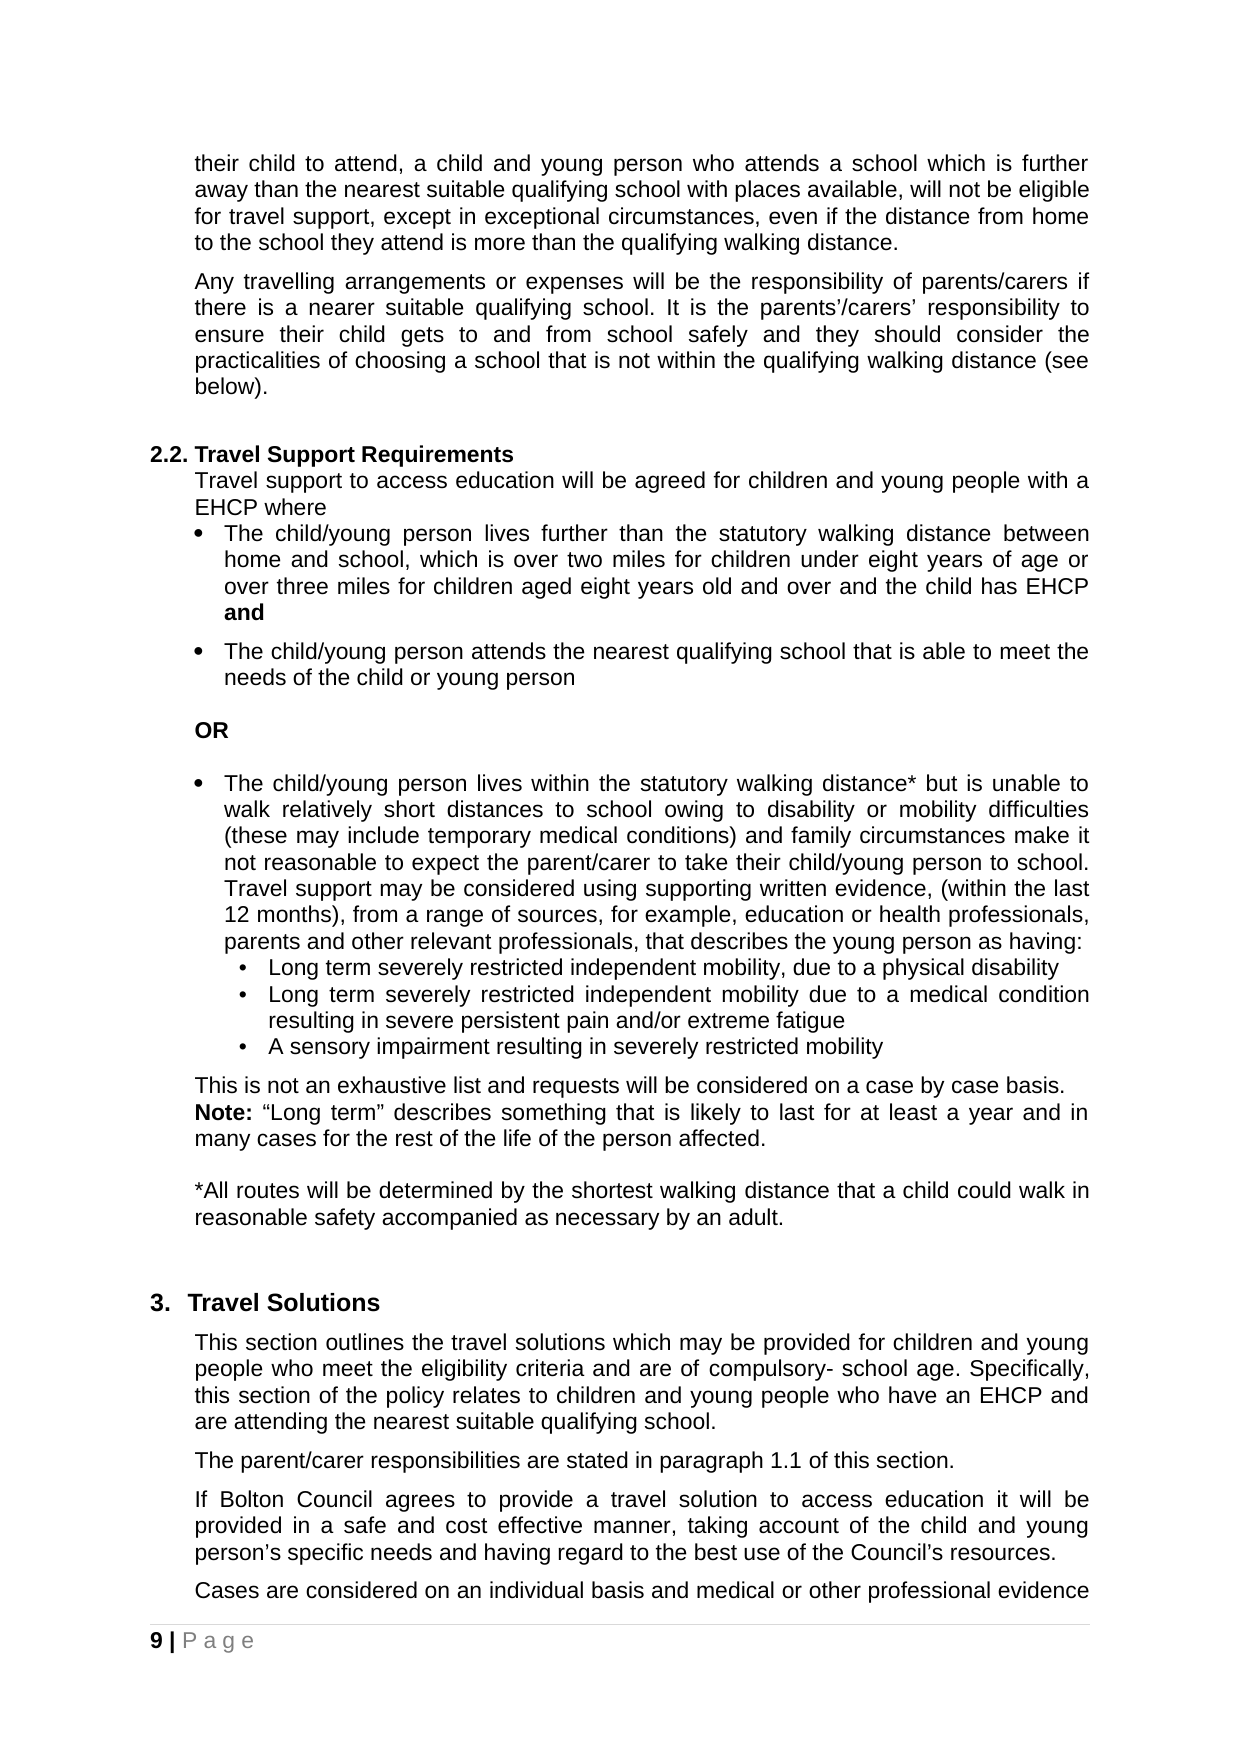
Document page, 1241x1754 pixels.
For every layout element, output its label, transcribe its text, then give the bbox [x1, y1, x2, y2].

list The child/young person attends the nearest qualifying school that is able to meet the needs of the child or young person [194, 638, 1090, 691]
text OR [194, 717, 1090, 743]
list The child/young person lives within the statutory walking distance* but is unable to walk relatively short distances to school owing to disability or mobility difficulties (these may include temporary medical conditions) and family circumstances make it not reasonable to expect the parent/carer to take their child/young person to school. Travel support may be considered using supporting written evidence, (within the last 12 months), from a range of sources, for example, education or health professionals, parents and other relevant professionals, that describes the young person as having: [194, 770, 1090, 954]
text The parent/carer responsibilities are stated in paragraph 1.1 of this section. [194, 1447, 1090, 1473]
text Note: “Long term” describes something that is likely to last for at least a year and in many cases for the rest of the life of the person affected. [194, 1098, 1090, 1151]
text *All routes will be determined by the shortest walking distance that a child could walk in reasonable safety accompanied as necessary by an adult. [194, 1177, 1090, 1230]
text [194, 1577, 1090, 1604]
list Long term severely restricted independent mobility, due to a physical disability [239, 954, 1090, 981]
text Travel support to access education will be agreed for children and young people with a EHCP where [194, 467, 1090, 520]
text This is not an exhaustive list and requests will be considered on a case by case basis. [194, 1072, 1090, 1098]
subtitle Travel Support Requirements [150, 441, 1090, 467]
list A sensory impairment resulting in severely restricted mobility [239, 1033, 1090, 1059]
text If Bolton Council agrees to provide a travel solution to access education it will be provided in a safe and cost effective manner, taking account of the child and young person’s specific needs and having regard to the best use of the Council’s resources. [194, 1486, 1090, 1565]
subtitle Travel Solutions [150, 1288, 1090, 1316]
list Long term severely restricted independent mobility due to a medical condition resulting in severe persistent pain and/or extreme fatigue [239, 981, 1090, 1033]
list The child/young person lives further than the statutory walking distance between home and school, which is over two miles for children under eight years of age or over three miles for children aged eight years old and over and the child has EHCP and [194, 520, 1090, 625]
text Any travelling arrangements or expenses will be the responsibility of parents/carers if there is a nearer suitable qualifying school. It is the parents’/carers’ responsibility to ensure their child gets to and from school safely and they should consider the practicalities of choosing a school that is not within the qualifying walking distance (see below). [194, 268, 1090, 400]
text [194, 150, 1090, 255]
text This section outlines the travel solutions which may be provided for children and young people who meet the eligibility criteria and are of compulsory- school age. Specifically, this section of the policy relates to children and young people who have an EHCP and are attending the nearest suitable qualifying school. [194, 1329, 1090, 1434]
